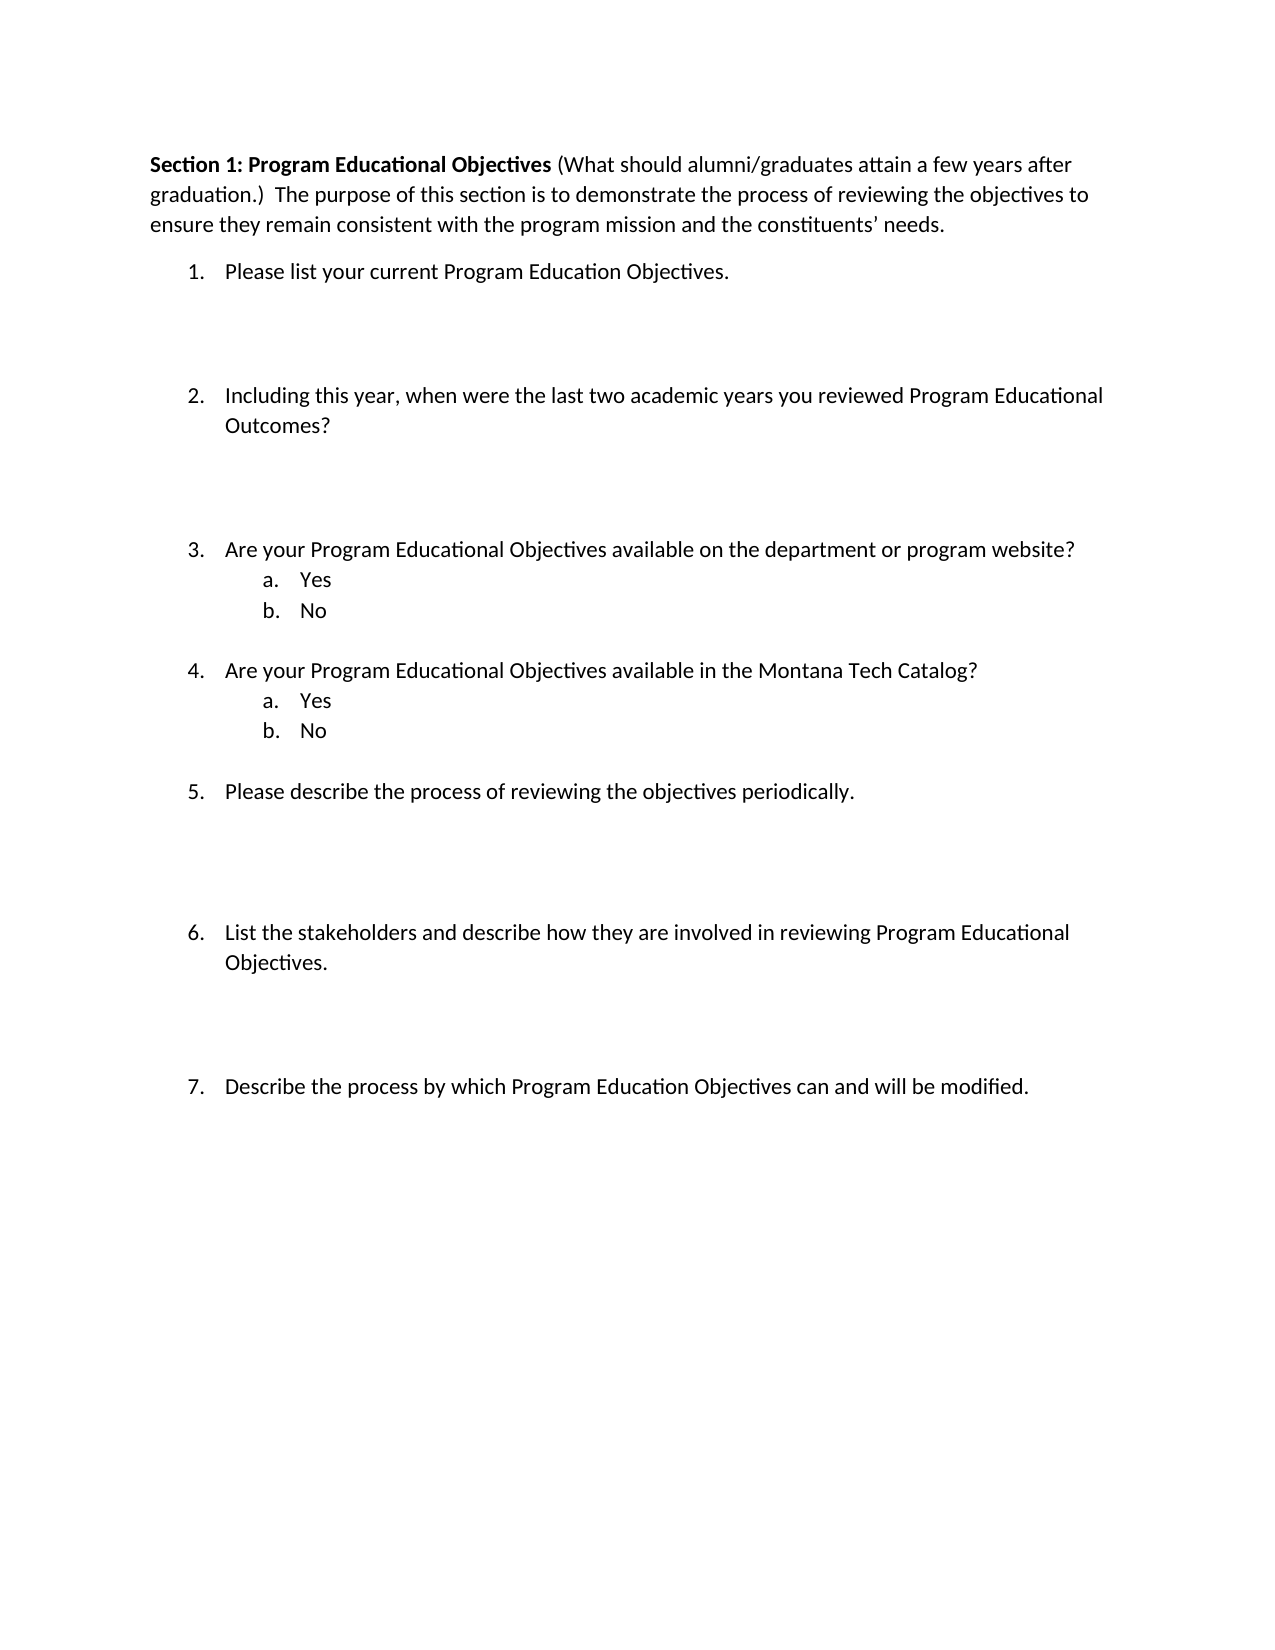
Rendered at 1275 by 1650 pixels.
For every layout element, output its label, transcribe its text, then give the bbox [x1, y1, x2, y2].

list Describe the process by which Program Education Objectives can and will be modified. [187, 1072, 1125, 1100]
list Are your Program Educational Objectives available on the department or program website? [187, 535, 1125, 563]
list No [262, 596, 1125, 624]
list Yes [262, 686, 1125, 714]
list Please describe the process of reviewing the objectives periodically. [187, 777, 1125, 805]
list Please list your current Program Education Objectives. [187, 257, 1125, 285]
text Section 1: Program Educational Objectives (What should alumni/graduates attain a few years after graduation.) The purpose of this section is to demonstrate the process of reviewing the objectives to ensure they remain consistent with the program mission and the constituents’ needs. [150, 150, 1125, 238]
list Are your Program Educational Objectives available in the Montana Tech Catalog? [187, 656, 1125, 684]
list Including this year, when were the last two academic years you reviewed Program Educational Outcomes? [187, 381, 1125, 439]
list List the stakeholders and describe how they are involved in reviewing Program Educational Objectives. [187, 918, 1125, 976]
list Yes [262, 566, 1125, 594]
list No [262, 717, 1125, 745]
